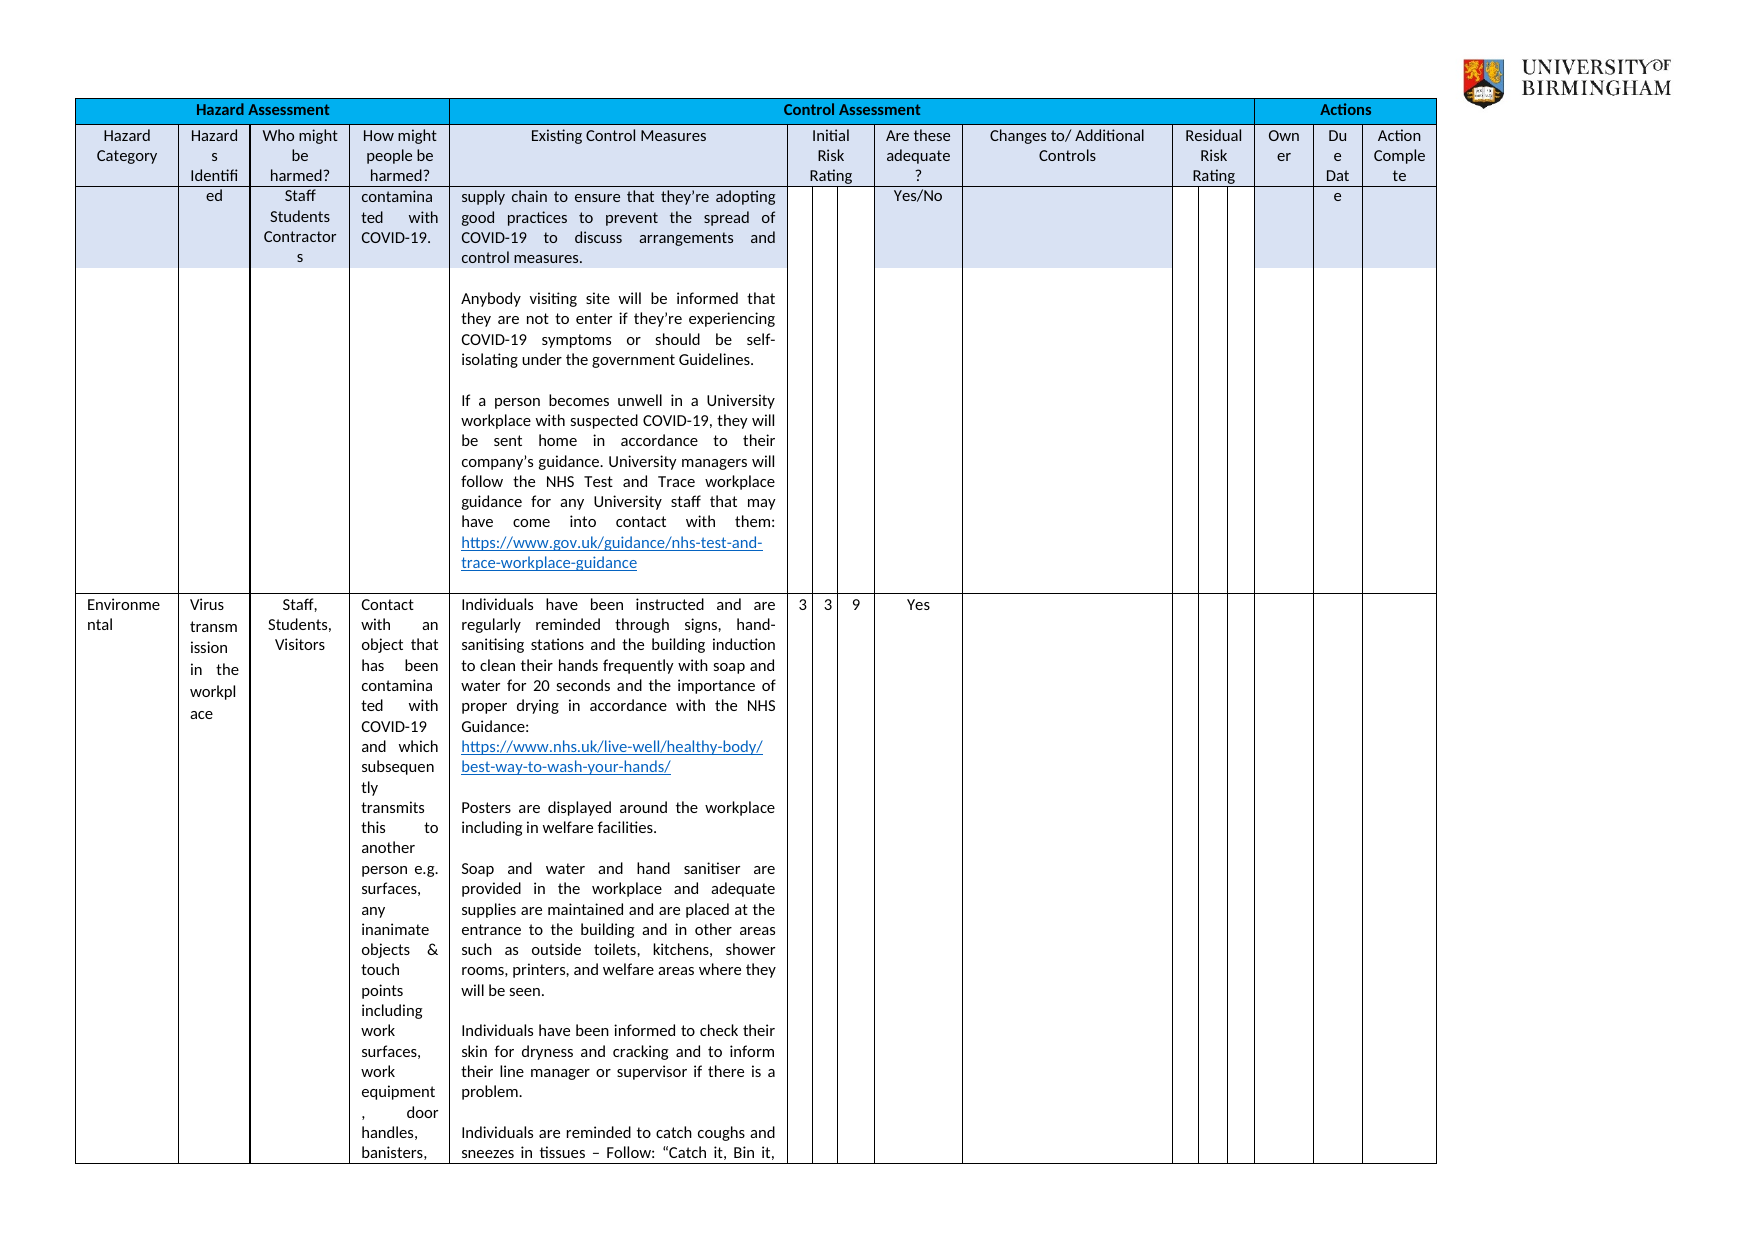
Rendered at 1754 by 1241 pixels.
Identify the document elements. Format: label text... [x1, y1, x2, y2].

table_cell Owner [1255, 125, 1313, 186]
table_cell 3 [813, 187, 837, 593]
table_cell Hazards Identified [179, 125, 249, 186]
table_cell [1255, 594, 1313, 1163]
picture [1455, 47, 1679, 122]
table_cell [963, 187, 1172, 593]
table_cell Initial Risk Rating [788, 125, 874, 186]
table_cell 9 [838, 187, 874, 593]
table_cell Virus transmission in the workplace [179, 594, 249, 1163]
table_header Hazard Assessment [76, 99, 449, 124]
table_cell Existing Control Measures [450, 125, 787, 186]
table_cell Environmental [76, 594, 178, 1163]
table_cell Are these adequate? Yes/No [875, 125, 962, 186]
table_cell 9 [838, 594, 874, 1163]
table_cell 3 [813, 594, 837, 1163]
table_cell [1199, 594, 1227, 1163]
table_cell Due Date [1314, 125, 1362, 186]
table_cell Hazard Category [76, 125, 178, 186]
table_cell [1199, 187, 1227, 593]
table_cell Staff, Student, Visitor, Contractor, Cleaning Staff [251, 187, 349, 593]
table_cell [1314, 187, 1362, 593]
table_cell Who might be harmed? Staff Students Contractors Others [251, 125, 349, 186]
table_cell How might people be harmed? [350, 125, 449, 186]
table_cell [1363, 594, 1436, 1163]
table_cell Yes [875, 187, 962, 593]
table_cell 3 [788, 187, 812, 593]
table_cell Yes [875, 594, 962, 1163]
table_cell [1173, 594, 1198, 1163]
table_cell [1228, 594, 1254, 1163]
table_header Actions [1255, 99, 1436, 124]
table_cell [963, 594, 1172, 1163]
table_cell Staff, Students, Visitors [251, 594, 349, 1163]
table_cell Changes to/ Additional Controls [963, 125, 1172, 186]
table_cell Biological [76, 187, 178, 593]
table_cell 3 [788, 594, 812, 1163]
table_header Control Assessment [450, 99, 1254, 124]
table_cell Residual Risk Rating [1173, 125, 1254, 186]
table_cell [1363, 187, 1436, 593]
table_cell [1173, 187, 1198, 593]
table_cell [1228, 187, 1254, 593]
table_cell [1255, 187, 1313, 593]
table_cell Exposure to respiratory droplets carrying and contact with an object that has been contaminated with COVID-19. [350, 187, 449, 593]
table_cell Action Complete [1363, 125, 1436, 186]
table_cell Someone entering the workplace with COVID-19 [179, 187, 249, 593]
table_cell [1314, 594, 1362, 1163]
